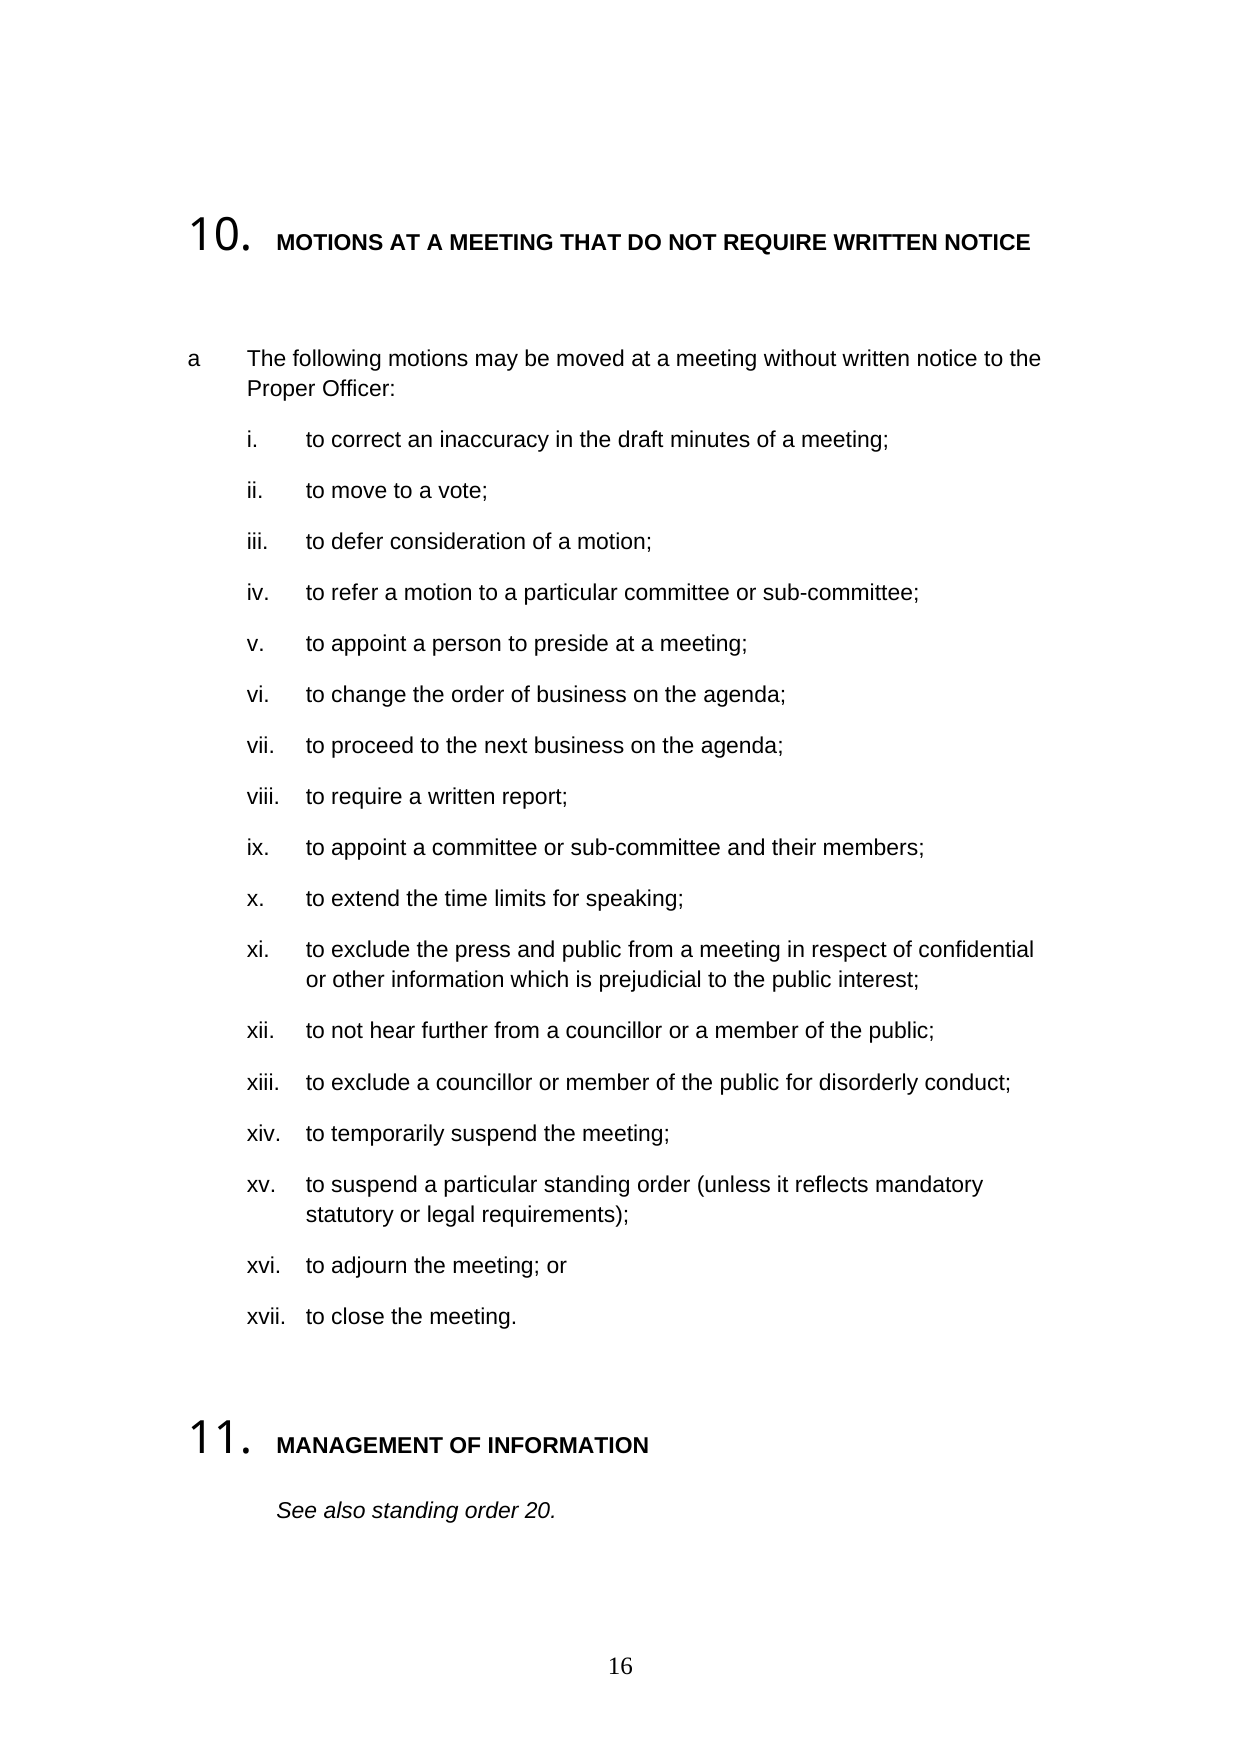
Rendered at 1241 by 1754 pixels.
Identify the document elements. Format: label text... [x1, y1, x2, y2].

list to appoint a committee or sub-committee and their members; [247, 834, 1053, 861]
list to close the meeting. [247, 1303, 1053, 1329]
list to temporarily suspend the meeting; [247, 1119, 1053, 1146]
list to correct an inaccuracy in the draft minutes of a meeting; [247, 426, 1053, 452]
list The following motions may be moved at a meeting without written notice to the Proper Officer: [187, 344, 1053, 401]
list to change the order of business on the agenda; [247, 681, 1053, 707]
list to not hear further from a councillor or a member of the public; [247, 1017, 1053, 1044]
list to move to a vote; [247, 477, 1053, 503]
list to extend the time limits for speaking; [247, 885, 1053, 912]
list to refer a motion to a particular committee or sub-committee; [247, 579, 1053, 605]
subtitle MOTIONS AT A MEETING THAT DO NOT REQUIRE WRITTEN NOTICE [187, 201, 1053, 263]
list to appoint a person to preside at a meeting; [247, 630, 1053, 656]
list to proceed to the next business on the agenda; [247, 732, 1053, 758]
list to defer consideration of a motion; [247, 528, 1053, 554]
text See also standing order 20. [201, 1497, 1053, 1524]
subtitle MANAGEMENT OF INFORMATION [187, 1405, 1053, 1467]
list to suspend a particular standing order (unless it reflects mandatory statutory or legal requirements); [247, 1171, 1053, 1227]
list to adjourn the meeting; or [247, 1252, 1053, 1278]
list to require a written report; [247, 783, 1053, 809]
list to exclude a councillor or member of the public for disorderly conduct; [247, 1068, 1053, 1095]
list to exclude the press and public from a meeting in respect of confidential or other information which is prejudicial to the public interest; [247, 936, 1053, 993]
